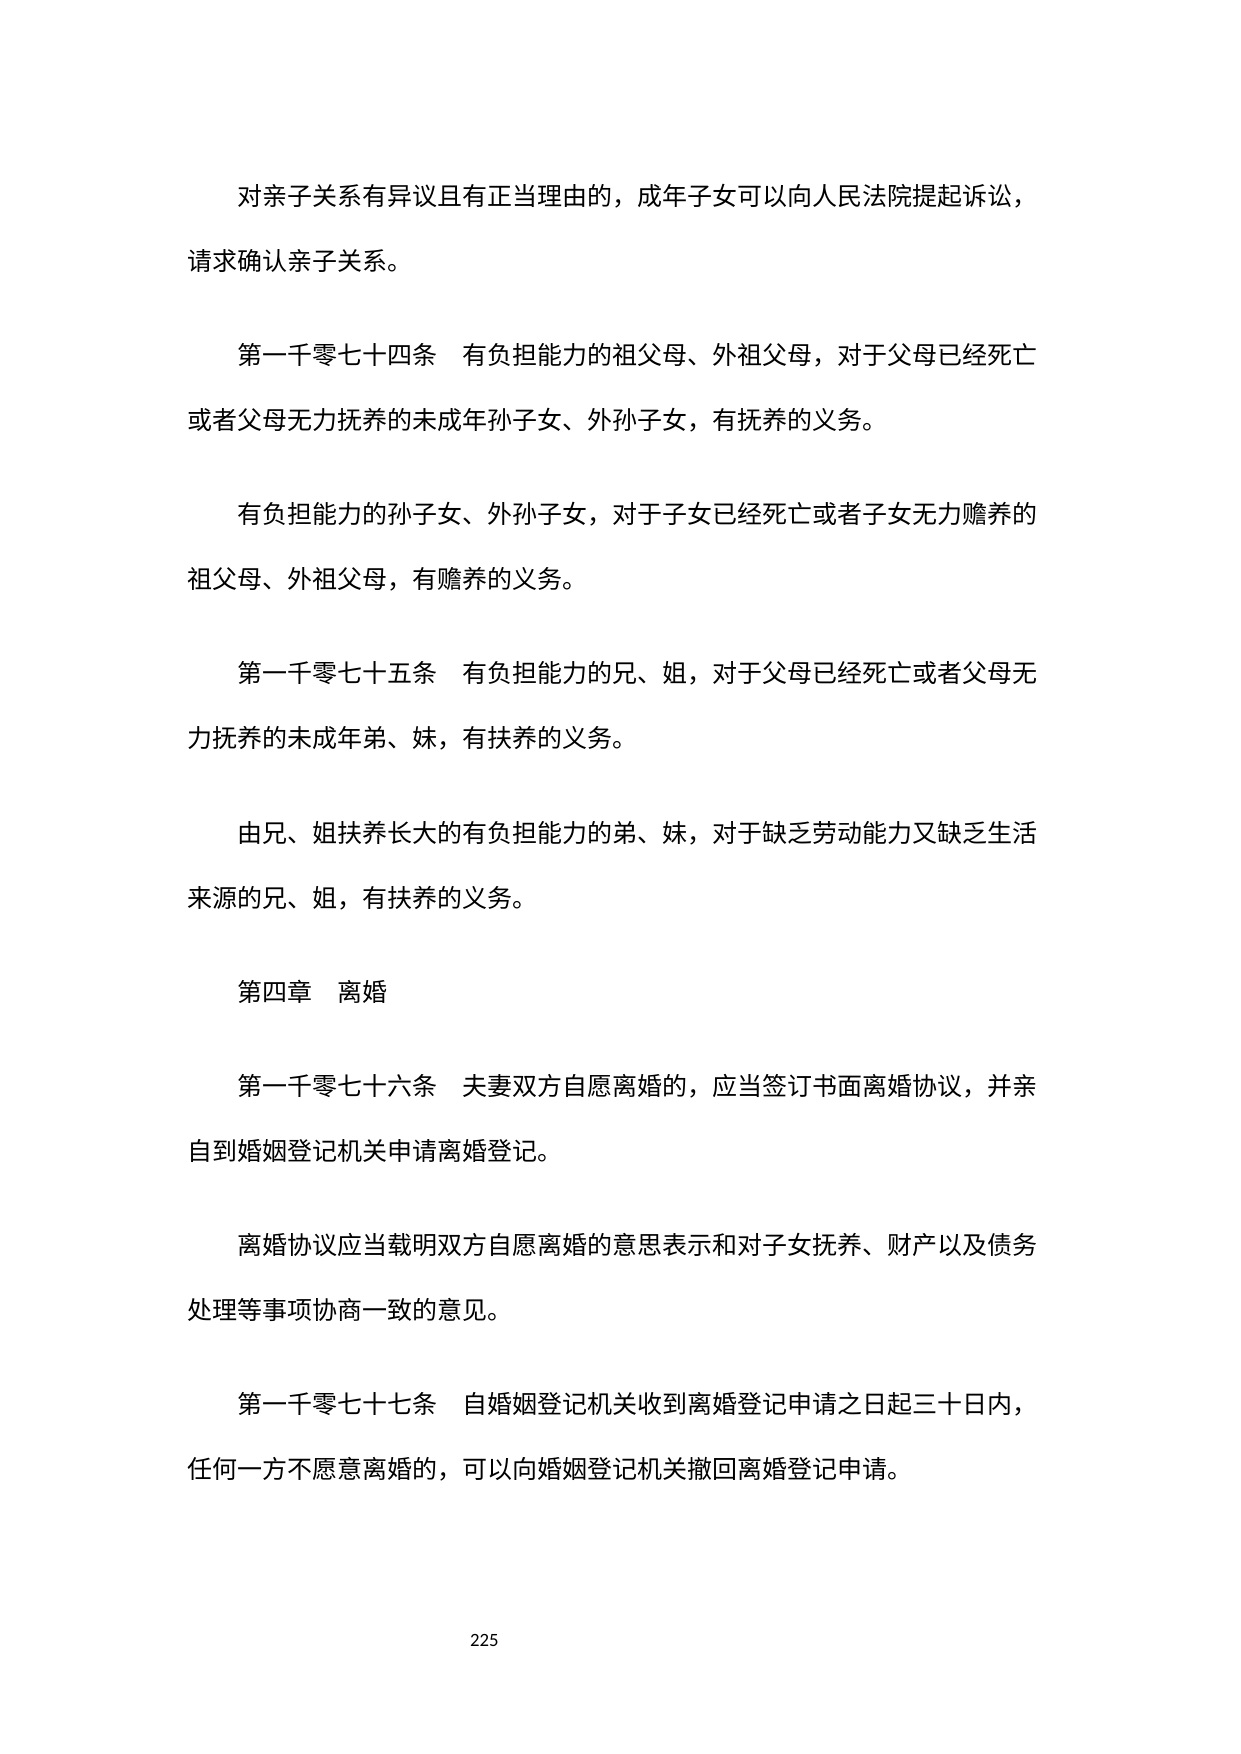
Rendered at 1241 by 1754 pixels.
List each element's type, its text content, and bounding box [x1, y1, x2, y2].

text 第一千零七十七条 自婚姻登记机关收到离婚登记申请之日起三十日内，任何一方不愿意离婚的，可以向婚姻登记机关撤回离婚登记申请。 [187, 1370, 1053, 1500]
text 第一千零七十五条 有负担能力的兄、姐，对于父母已经死亡或者父母无力抚养的未成年弟、妹，有扶养的义务。 [187, 639, 1053, 769]
text 第一千零七十四条 有负担能力的祖父母、外祖父母，对于父母已经死亡或者父母无力抚养的未成年孙子女、外孙子女，有抚养的义务。 [187, 321, 1053, 451]
text 有负担能力的孙子女、外孙子女，对于子女已经死亡或者子女无力赡养的祖父母、外祖父母，有赡养的义务。 [187, 480, 1053, 610]
text 离婚协议应当载明双方自愿离婚的意思表示和对子女抚养、财产以及债务处理等事项协商一致的意见。 [187, 1211, 1053, 1341]
text 第一千零七十六条 夫妻双方自愿离婚的，应当签订书面离婚协议，并亲自到婚姻登记机关申请离婚登记。 [187, 1052, 1053, 1182]
text 对亲子关系有异议且有正当理由的，成年子女可以向人民法院提起诉讼，请求确认亲子关系。 [187, 162, 1053, 292]
text 由兄、姐扶养长大的有负担能力的弟、妹，对于缺乏劳动能力又缺乏生活来源的兄、姐，有扶养的义务。 [187, 799, 1053, 929]
text 第四章 离婚 [187, 958, 1053, 1023]
